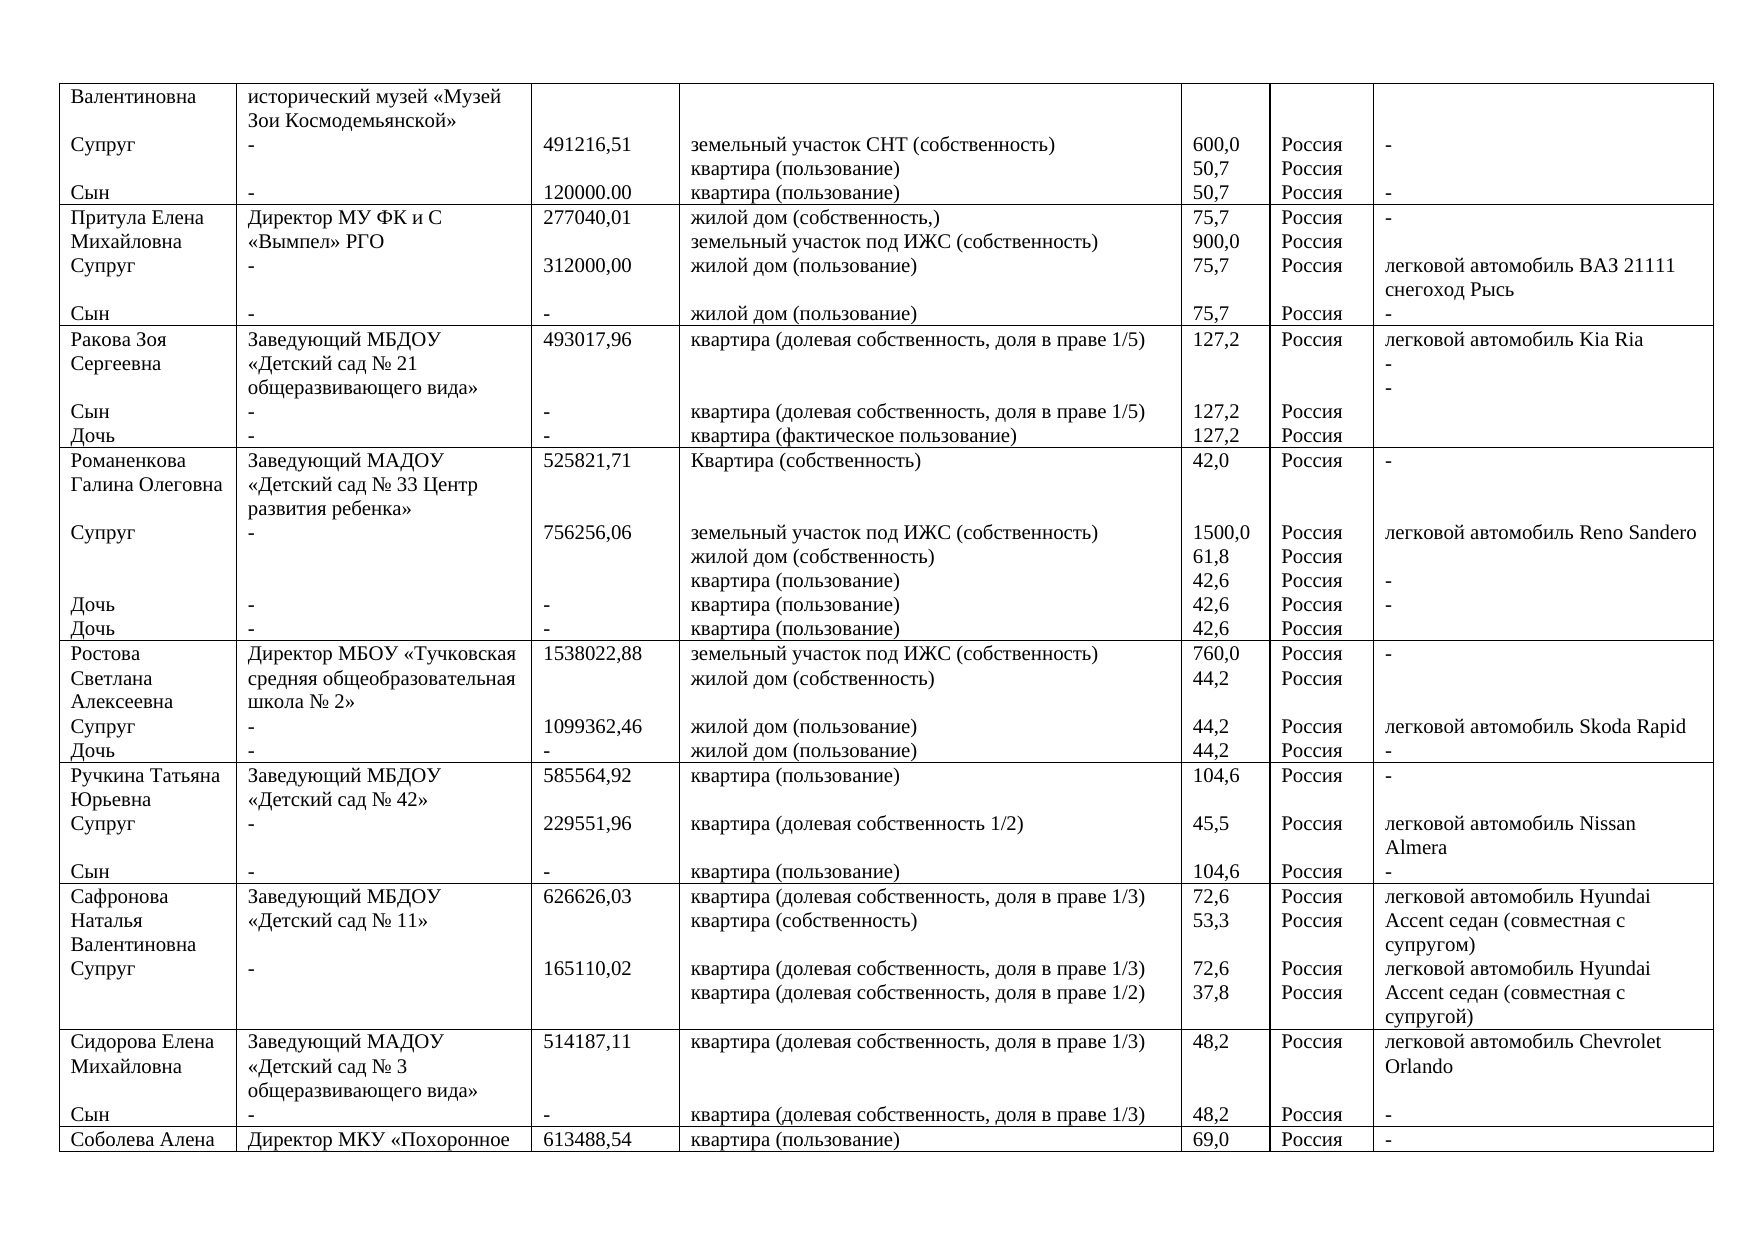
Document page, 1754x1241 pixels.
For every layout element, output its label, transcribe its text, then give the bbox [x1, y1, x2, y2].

table_cell 514187,11 - [532, 1030, 679, 1126]
table_cell Притула Елена Михайловна Супруг Сын [60, 205, 236, 325]
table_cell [237, 84, 531, 204]
table_cell Романенкова Галина Олеговна Супруг Дочь Дочь [60, 448, 236, 640]
table_cell Ручкина Татьяна Юрьевна Супруг Сын [60, 763, 236, 883]
table_cell Заведующий МБДОУ «Детский сад № 11» - [237, 884, 531, 1028]
table_cell 760,0 44,2 44,2 44,2 [1182, 641, 1269, 762]
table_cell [680, 84, 1181, 204]
table_cell Директор МБОУ «Тучковская средняя общеобразовательная школа № 2» - - [237, 641, 531, 762]
table_cell Россия Россия Россия Россия [1271, 641, 1373, 762]
table_cell земельный участок под ИЖС (собственность) жилой дом (собственность) жилой дом (пользование) жилой дом (пользование) [680, 641, 1181, 762]
table_cell Россия Россия Россия [1271, 326, 1373, 447]
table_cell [532, 84, 679, 204]
table_cell Сафронова Наталья Валентиновна Супруг [60, 884, 236, 1028]
table_cell Ракова Зоя Сергеевна Сын Дочь [60, 326, 236, 447]
table_cell Заведующий МАДОУ «Детский сад № 33 Центр развития ребенка» - - - [237, 448, 531, 640]
table_cell 613488,54 [532, 1127, 679, 1151]
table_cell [1374, 84, 1713, 204]
table_cell 69,0 [1182, 1127, 1269, 1151]
table_cell 42,0 1500,0 61,8 42,6 42,6 42,6 [1182, 448, 1269, 640]
table_cell Квартира (собственность) земельный участок под ИЖС (собственность) жилой дом (собственность) квартира (пользование) квартира (пользование) квартира (пользование) [680, 448, 1181, 640]
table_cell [60, 1127, 236, 1151]
table_cell Россия Россия Россия [1271, 763, 1373, 883]
table_cell Директор МУ ФК и С «Вымпел» РГО - - [237, 205, 531, 325]
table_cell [237, 1127, 531, 1151]
table_cell Россия Россия Россия Россия [1271, 205, 1373, 325]
table_cell 72,6 53,3 72,6 37,8 [1182, 884, 1269, 1028]
table_cell Заведующий МБДОУ «Детский сад № 21 общеразвивающего вида» - - [237, 326, 531, 447]
table_cell 75,7 900,0 75,7 75,7 [1182, 205, 1269, 325]
table_cell - [1374, 1127, 1713, 1151]
table_cell 277040,01 312000,00 - [532, 205, 679, 325]
table_cell квартира (долевая собственность, доля в праве 1/3) квартира (долевая собственность, доля в праве 1/3) [680, 1030, 1181, 1126]
table_cell квартира (пользование) квартира (долевая собственность 1/2) квартира (пользование) [680, 763, 1181, 883]
table_cell Заведующий МБДОУ «Детский сад № 42» - - [237, 763, 531, 883]
table_cell - легковой автомобиль Nissan Almera - [1374, 763, 1713, 883]
table_cell легковой автомобиль Kia Ria - - [1374, 326, 1713, 447]
table_cell 48,2 48,2 [1182, 1030, 1269, 1126]
table_cell 104,6 45,5 104,6 [1182, 763, 1269, 883]
table_cell квартира (долевая собственность, доля в праве 1/5) квартира (долевая собственность, доля в праве 1/5) квартира (фактическое пользование) [680, 326, 1181, 447]
table_cell 626626,03 165110,02 [532, 884, 679, 1028]
table_cell легковой автомобиль Hyundai Accent седан (совместная с супругом) легковой автомобиль Hyundai Accent седан (совместная с супругой) [1374, 884, 1713, 1028]
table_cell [1271, 84, 1373, 204]
table_cell Заведующий МАДОУ «Детский сад № 3 общеразвивающего вида» - [237, 1030, 531, 1126]
table_cell Россия [1271, 1127, 1373, 1151]
table_cell квартира (долевая собственность, доля в праве 1/3) квартира (собственность) квартира (долевая собственность, доля в праве 1/3) квартира (долевая собственность, доля в праве 1/2) [680, 884, 1181, 1028]
table_cell - легковой автомобиль Reno Sandero - - [1374, 448, 1713, 640]
table_cell 127,2 127,2 127,2 [1182, 326, 1269, 447]
table_cell Россия Россия [1271, 1030, 1373, 1126]
table_cell Россия Россия Россия Россия [1271, 884, 1373, 1028]
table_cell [680, 1127, 1181, 1151]
table_cell Россия Россия Россия Россия Россия Россия [1271, 448, 1373, 640]
table_cell 585564,92 229551,96 - [532, 763, 679, 883]
table_cell - легковой автомобиль ВАЗ 21111 снегоход Рысь - [1374, 205, 1713, 325]
table_cell Ростова Светлана Алексеевна Супруг Дочь [60, 641, 236, 762]
table_cell Сидорова Елена Михайловна Сын [60, 1030, 236, 1126]
table_cell - легковой автомобиль Skoda Rapid - [1374, 641, 1713, 762]
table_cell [1182, 84, 1269, 204]
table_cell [60, 84, 236, 204]
table_cell легковой автомобиль Chevrolet Orlando - [1374, 1030, 1713, 1126]
table_cell 525821,71 756256,06 - - [532, 448, 679, 640]
table_cell жилой дом (собственность,) земельный участок под ИЖС (собственность) жилой дом (пользование) жилой дом (пользование) [680, 205, 1181, 325]
table_cell 1538022,88 1099362,46 - [532, 641, 679, 762]
table_cell 493017,96 - - [532, 326, 679, 447]
